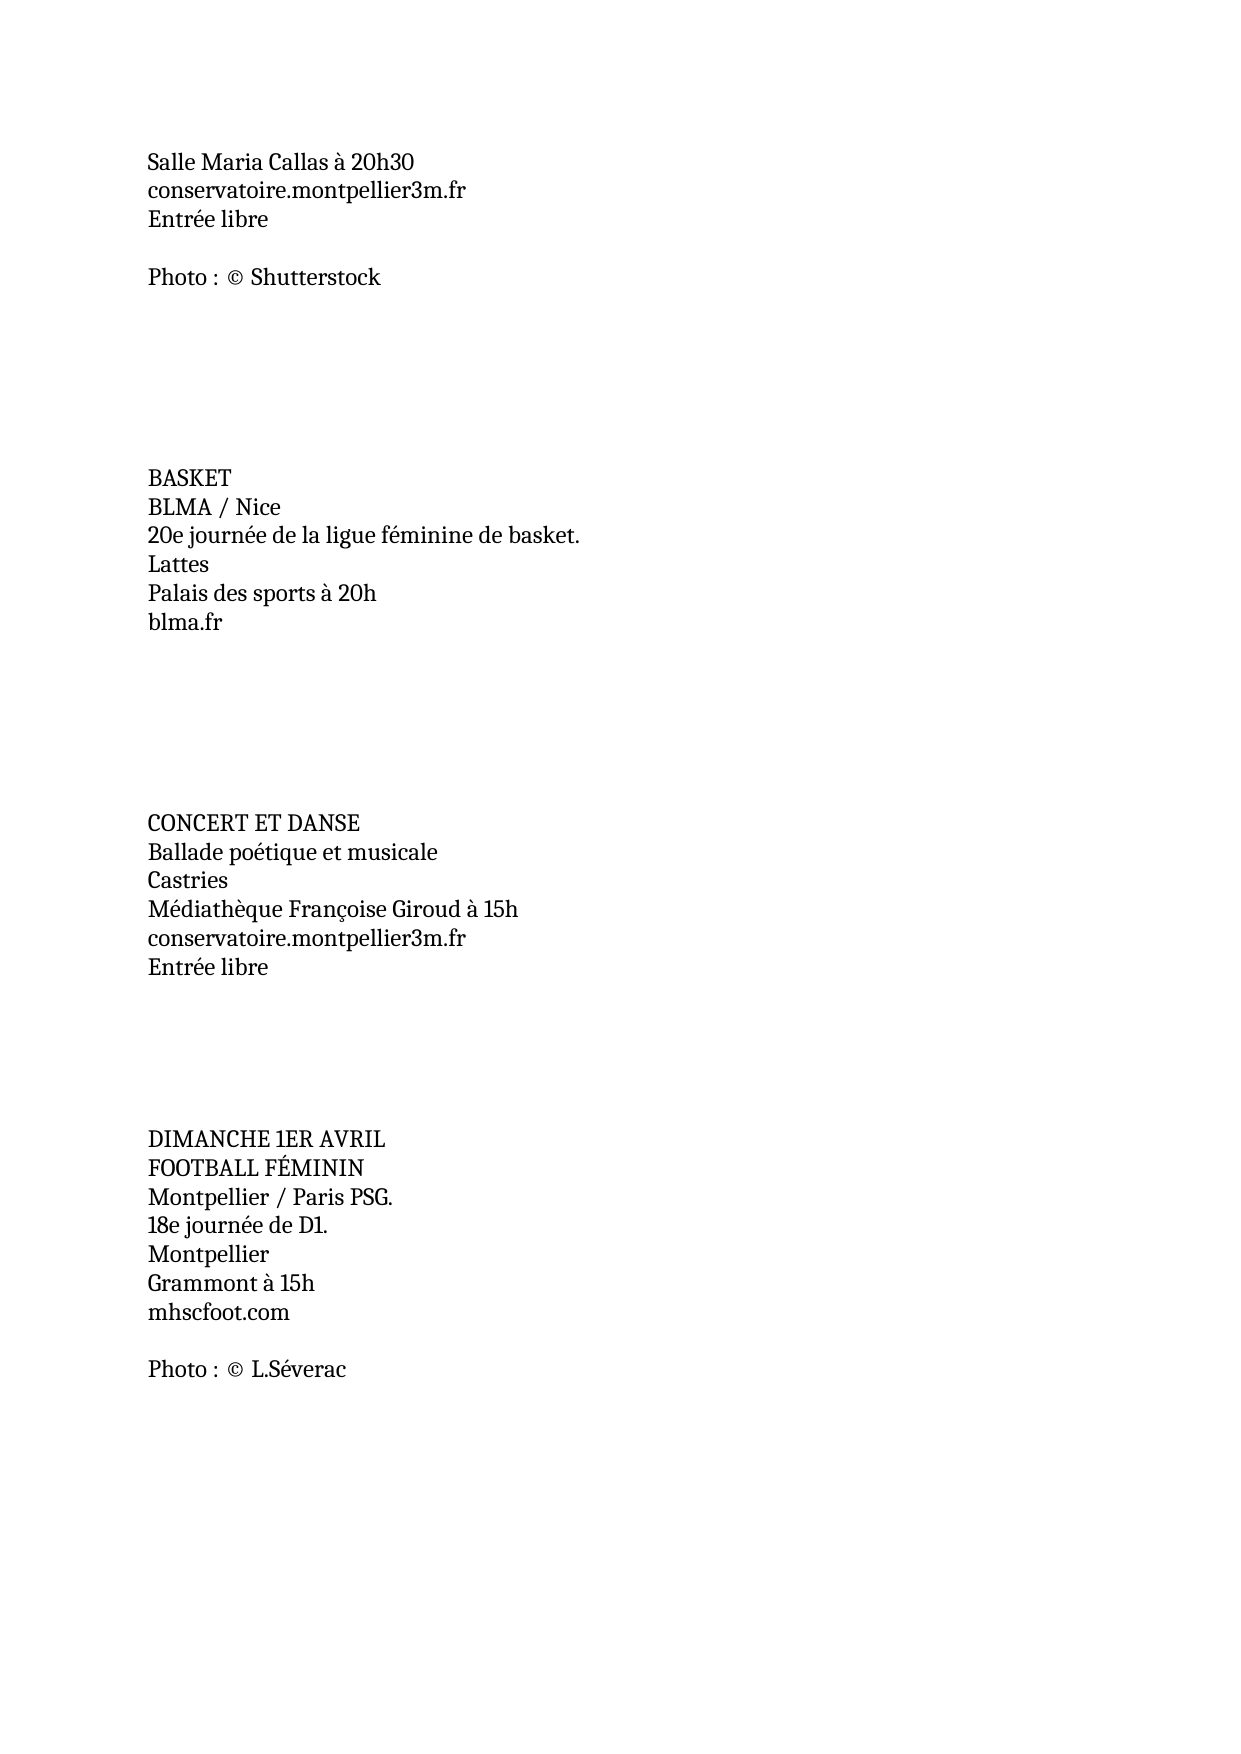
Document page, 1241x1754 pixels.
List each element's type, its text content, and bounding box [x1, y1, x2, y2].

text CONCERT ET DANSE [148, 809, 1093, 838]
text Entrée libre [148, 953, 1093, 981]
text Photo : © L.Séverac [148, 1355, 1093, 1384]
text Castries [148, 866, 1093, 895]
text 18e journée de D1. [148, 1211, 1093, 1240]
text Montpellier [148, 1240, 1093, 1269]
text Ballade poétique et musicale [148, 838, 1093, 866]
text Palais des sports à 20h [148, 579, 1093, 608]
text conservatoire.montpellier3m.fr [148, 176, 1093, 205]
text DIMANCHE 1ER AVRIL [148, 1125, 1093, 1154]
text 20e journée de la ligue féminine de basket. [148, 521, 1093, 550]
text BASKET [148, 464, 1093, 493]
text Lattes [148, 550, 1093, 579]
text FOOTBALL FÉMININ [148, 1154, 1093, 1183]
text conservatoire.montpellier3m.fr [148, 924, 1093, 953]
text Médiathèque Françoise Giroud à 15h [148, 895, 1093, 924]
text BLMA / Nice [148, 493, 1093, 521]
text Salle Maria Callas à 20h30 [148, 148, 1093, 176]
text blma.fr [148, 608, 1093, 636]
text mhscfoot.com [148, 1298, 1093, 1326]
text Entrée libre [148, 205, 1093, 234]
text Montpellier / Paris PSG. [148, 1183, 1093, 1211]
text Grammont à 15h [148, 1269, 1093, 1298]
text Photo : © Shutterstock [148, 263, 1093, 291]
